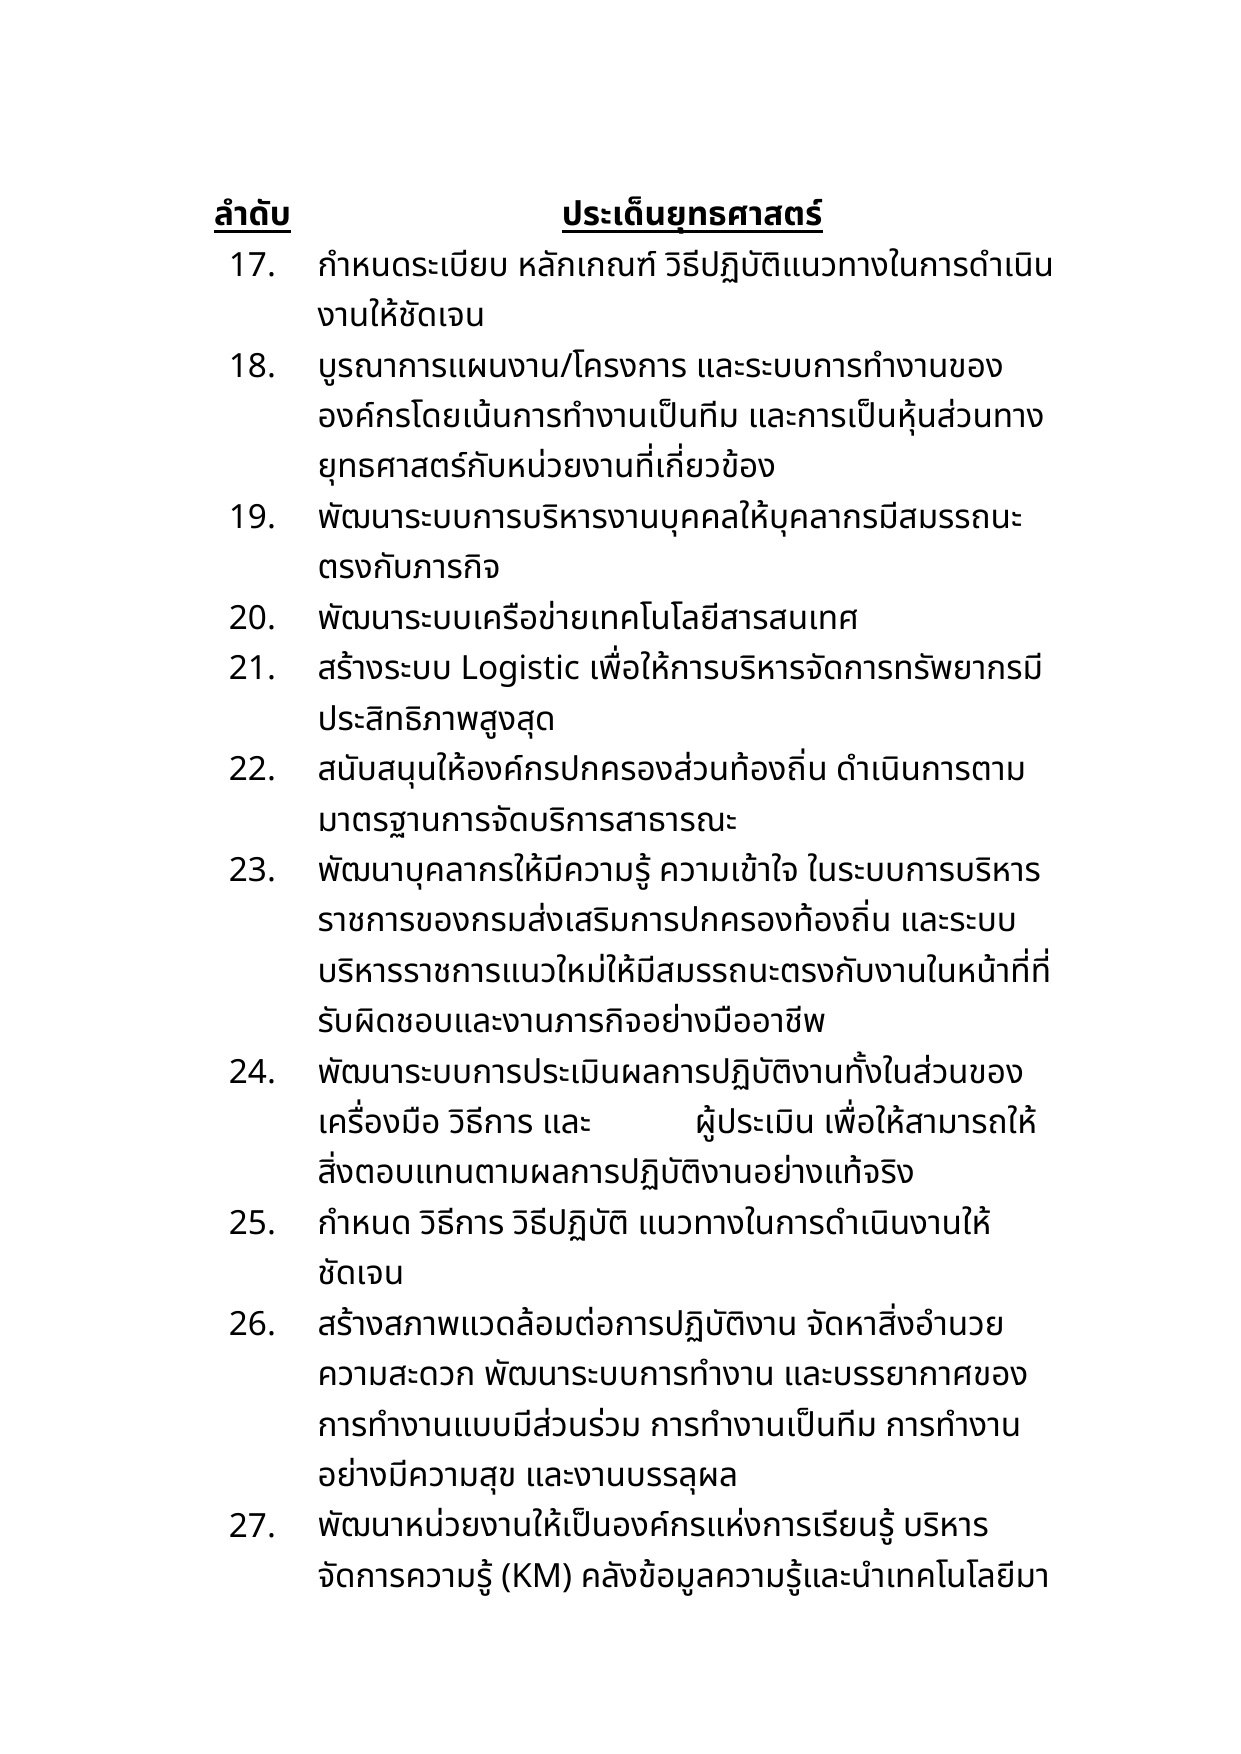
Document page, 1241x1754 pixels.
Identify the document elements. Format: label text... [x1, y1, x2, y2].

table_cell พัฒนาระบบการประเมินผลการปฏิบัติงานทั้งในส่วนของเครื่องมือ วิธีการ และ ผู้ประเมิน เพื่อให้สามารถให้สิ่งตอบแทนตามผลการปฏิบัติงานอย่างแท้จริง [306, 1048, 1078, 1199]
table_cell 24. [199, 1048, 306, 1199]
table_cell 22. [199, 745, 306, 846]
table_cell 27. [199, 1501, 306, 1602]
table_cell 26. [199, 1300, 306, 1501]
table_cell สนับสนุนให้องค์กรปกครองส่วนท้องถิ่น ดำเนินการตามมาตรฐานการจัดบริการสาธารณะ [306, 745, 1078, 846]
table_cell 17. [199, 241, 306, 341]
table_cell 23. [199, 846, 306, 1048]
table_cell พัฒนาบุคลากรให้มีความรู้ ความเข้าใจ ในระบบการบริหารราชการของกรมส่งเสริมการปกครองท้องถิ่น และระบบบริหารราชการแนวใหม่ให้มีสมรรถนะตรงกับงานในหน้าที่ที่รับผิดชอบและงานภารกิจอย่างมืออาชีพ [306, 846, 1078, 1048]
table_header ประเด็นยุทธศาสตร์ [306, 190, 1078, 241]
table_cell กำหนดระเบียบ หลักเกณฑ์ วิธีปฏิบัติแนวทางในการดำเนินงานให้ชัดเจน [306, 241, 1078, 341]
table_cell บูรณาการแผนงาน/โครงการ และระบบการทำงานขององค์กรโดยเน้นการทำงานเป็นทีม และการเป็นหุ้นส่วนทางยุทธศาสตร์กับหน่วยงานที่เกี่ยวข้อง [306, 341, 1078, 493]
table_cell พัฒนาระบบการบริหารงานบุคคลให้บุคลากรมีสมรรถนะตรงกับภารกิจ [306, 493, 1078, 594]
table_cell 19. [199, 493, 306, 594]
table_cell พัฒนาระบบเครือข่ายเทคโนโลยีสารสนเทศ [306, 594, 1078, 644]
table_cell 18. [199, 341, 306, 493]
table_header ลำดับ [199, 190, 306, 241]
table_cell กำหนด วิธีการ วิธีปฏิบัติ แนวทางในการดำเนินงานให้ชัดเจน [306, 1199, 1078, 1300]
table_cell สร้างระบบ Logistic เพื่อให้การบริหารจัดการทรัพยากรมีประสิทธิภาพสูงสุด [306, 644, 1078, 745]
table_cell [306, 1501, 1078, 1602]
table_cell 21. [199, 644, 306, 745]
table_cell 20. [199, 594, 306, 644]
table_cell 25. [199, 1199, 306, 1300]
table_cell สร้างสภาพแวดล้อมต่อการปฏิบัติงาน จัดหาสิ่งอำนวยความสะดวก พัฒนาระบบการทำงาน และบรรยากาศของการทำงานแบบมีส่วนร่วม การทำงานเป็นทีม การทำงานอย่างมีความสุข และงานบรรลุผล [306, 1300, 1078, 1501]
